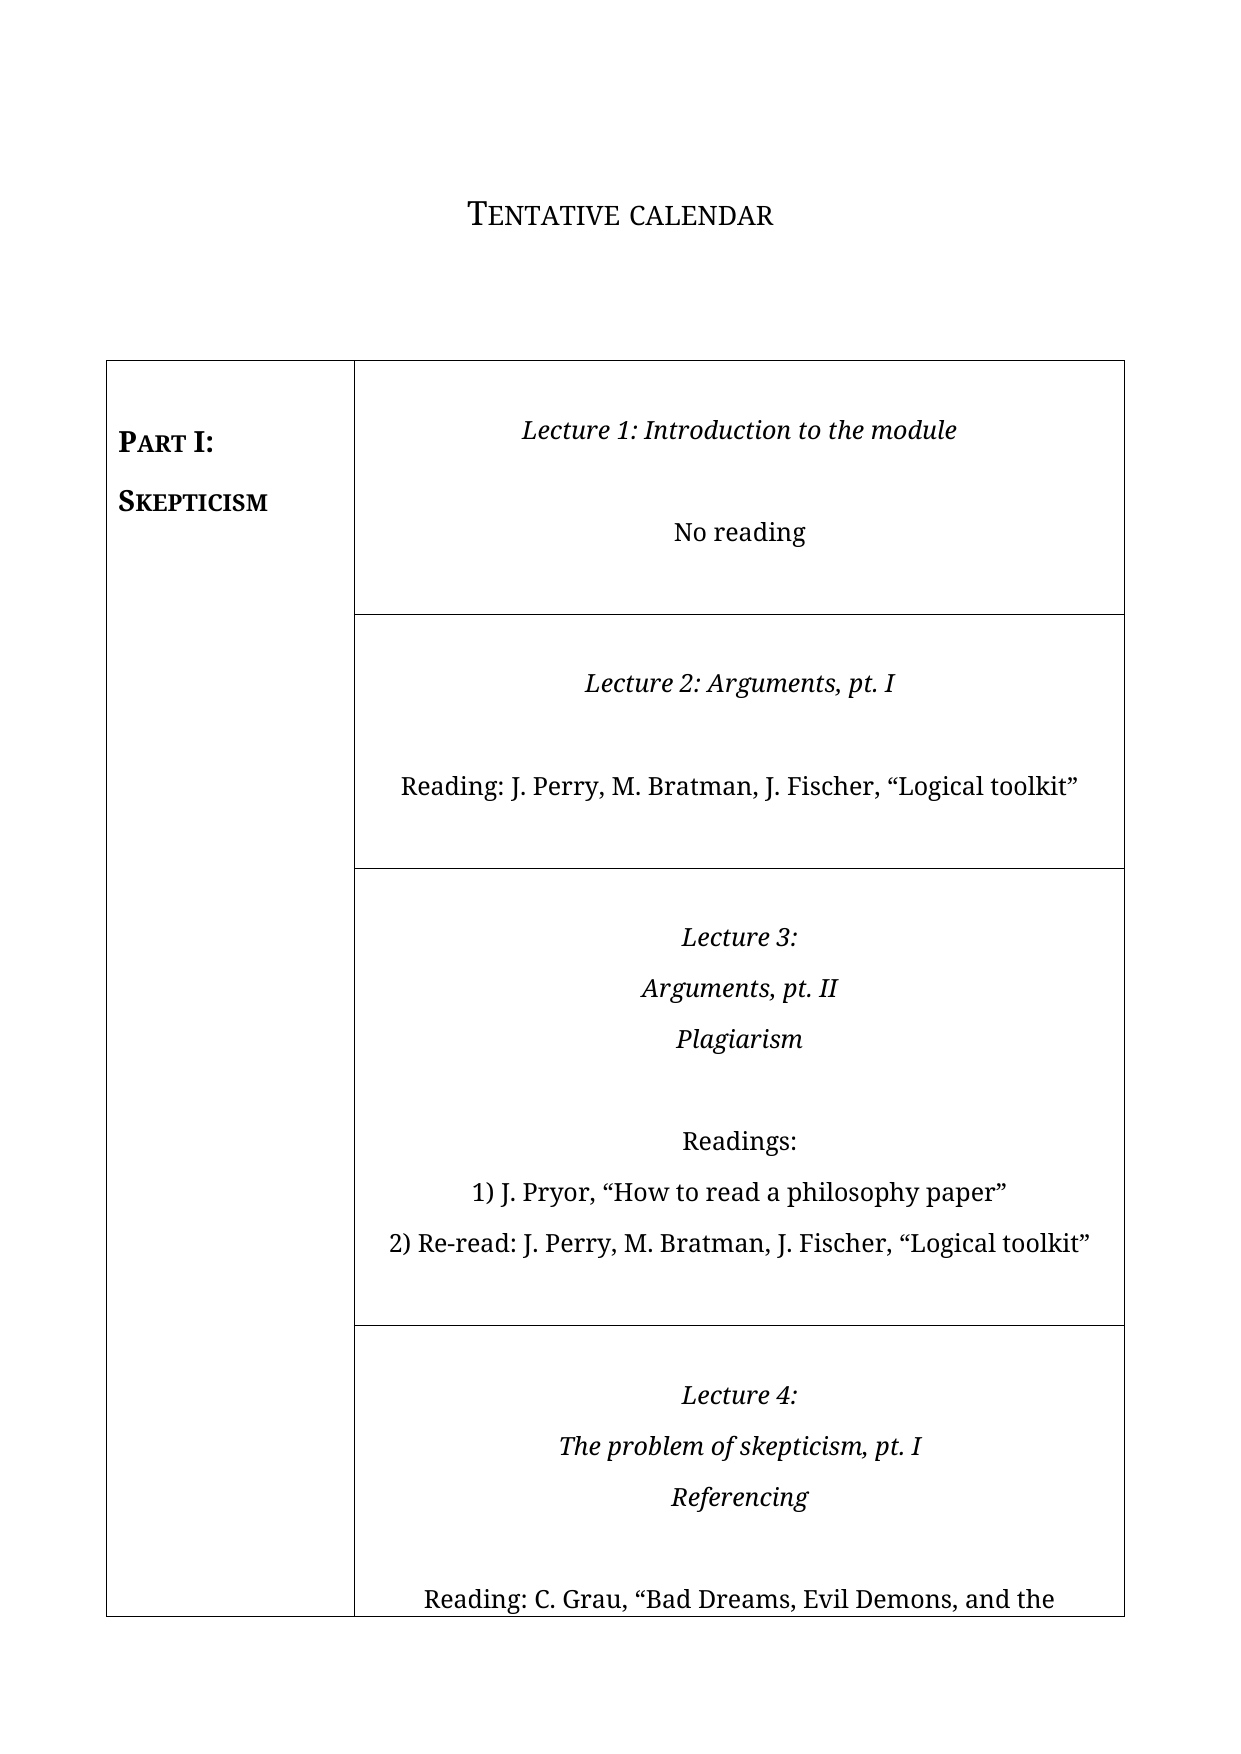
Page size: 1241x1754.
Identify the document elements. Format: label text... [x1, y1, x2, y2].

table_cell Lecture 2: Arguments, pt. I Reading: J. Perry, M. Bratman, J. Fischer, “Logical toolkit” [355, 615, 1124, 867]
text Tentative calendar [118, 190, 1122, 236]
table_header Part I: Skepticism [107, 361, 354, 1616]
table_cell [355, 1326, 1124, 1616]
table_cell Lecture 3: Arguments, pt. II Plagiarism Readings: 1) J. Pryor, “How to read a philosophy paper” 2) Re-read: J. Perry, M. Bratman, J. Fischer, “Logical toolkit” [355, 869, 1124, 1325]
table_header Lecture 1: Introduction to the module No reading [355, 361, 1124, 614]
